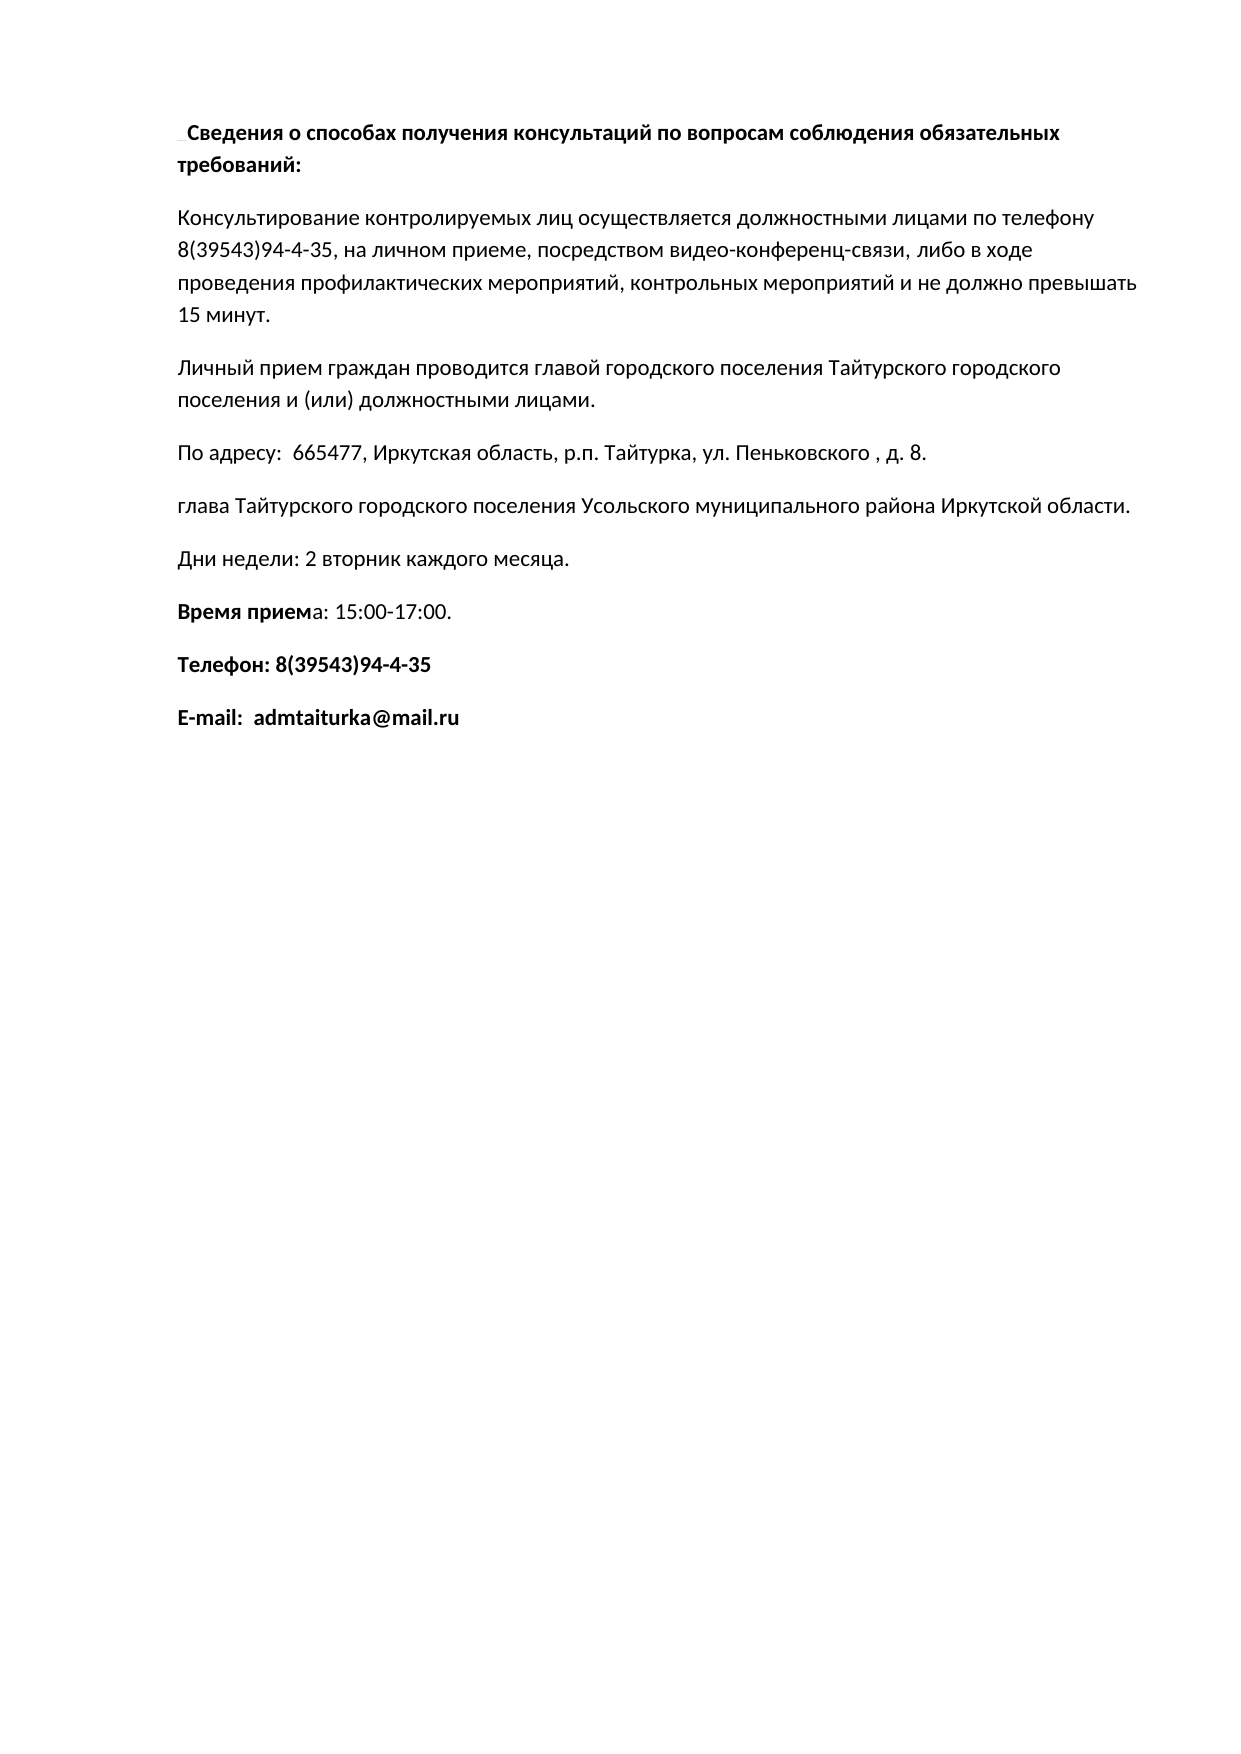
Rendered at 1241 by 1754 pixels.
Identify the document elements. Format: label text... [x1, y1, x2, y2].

text Е-mail: admtaiturka@mail.ru [177, 703, 1152, 731]
text Сведения о способах получения консультаций по вопросам соблюдения обязательных требований: [177, 118, 1152, 178]
text Телефон: 8(39543)94-4-35 [177, 650, 1152, 678]
text Консультирование контролируемых лиц осуществляется должностными лицами по телефону 8(39543)94-4-35, на личном приеме, посредством видео-конференц-связи, либо в ходе проведения профилактических мероприятий, контрольных мероприятий и не должно превышать 15 минут. [177, 203, 1152, 328]
text глава Тайтурского городского поселения Усольского муниципального района Иркутской области. [177, 491, 1152, 519]
text Время приема: 15:00-17:00. [177, 597, 1152, 625]
text Личный прием граждан проводится главой городского поселения Тайтурского городского поселения и (или) должностными лицами. [177, 353, 1152, 413]
text Дни недели: 2 вторник каждого месяца. [177, 544, 1152, 572]
text По адресу: 665477, Иркутская область, р.п. Тайтурка, ул. Пеньковского , д. 8. [177, 438, 1152, 466]
